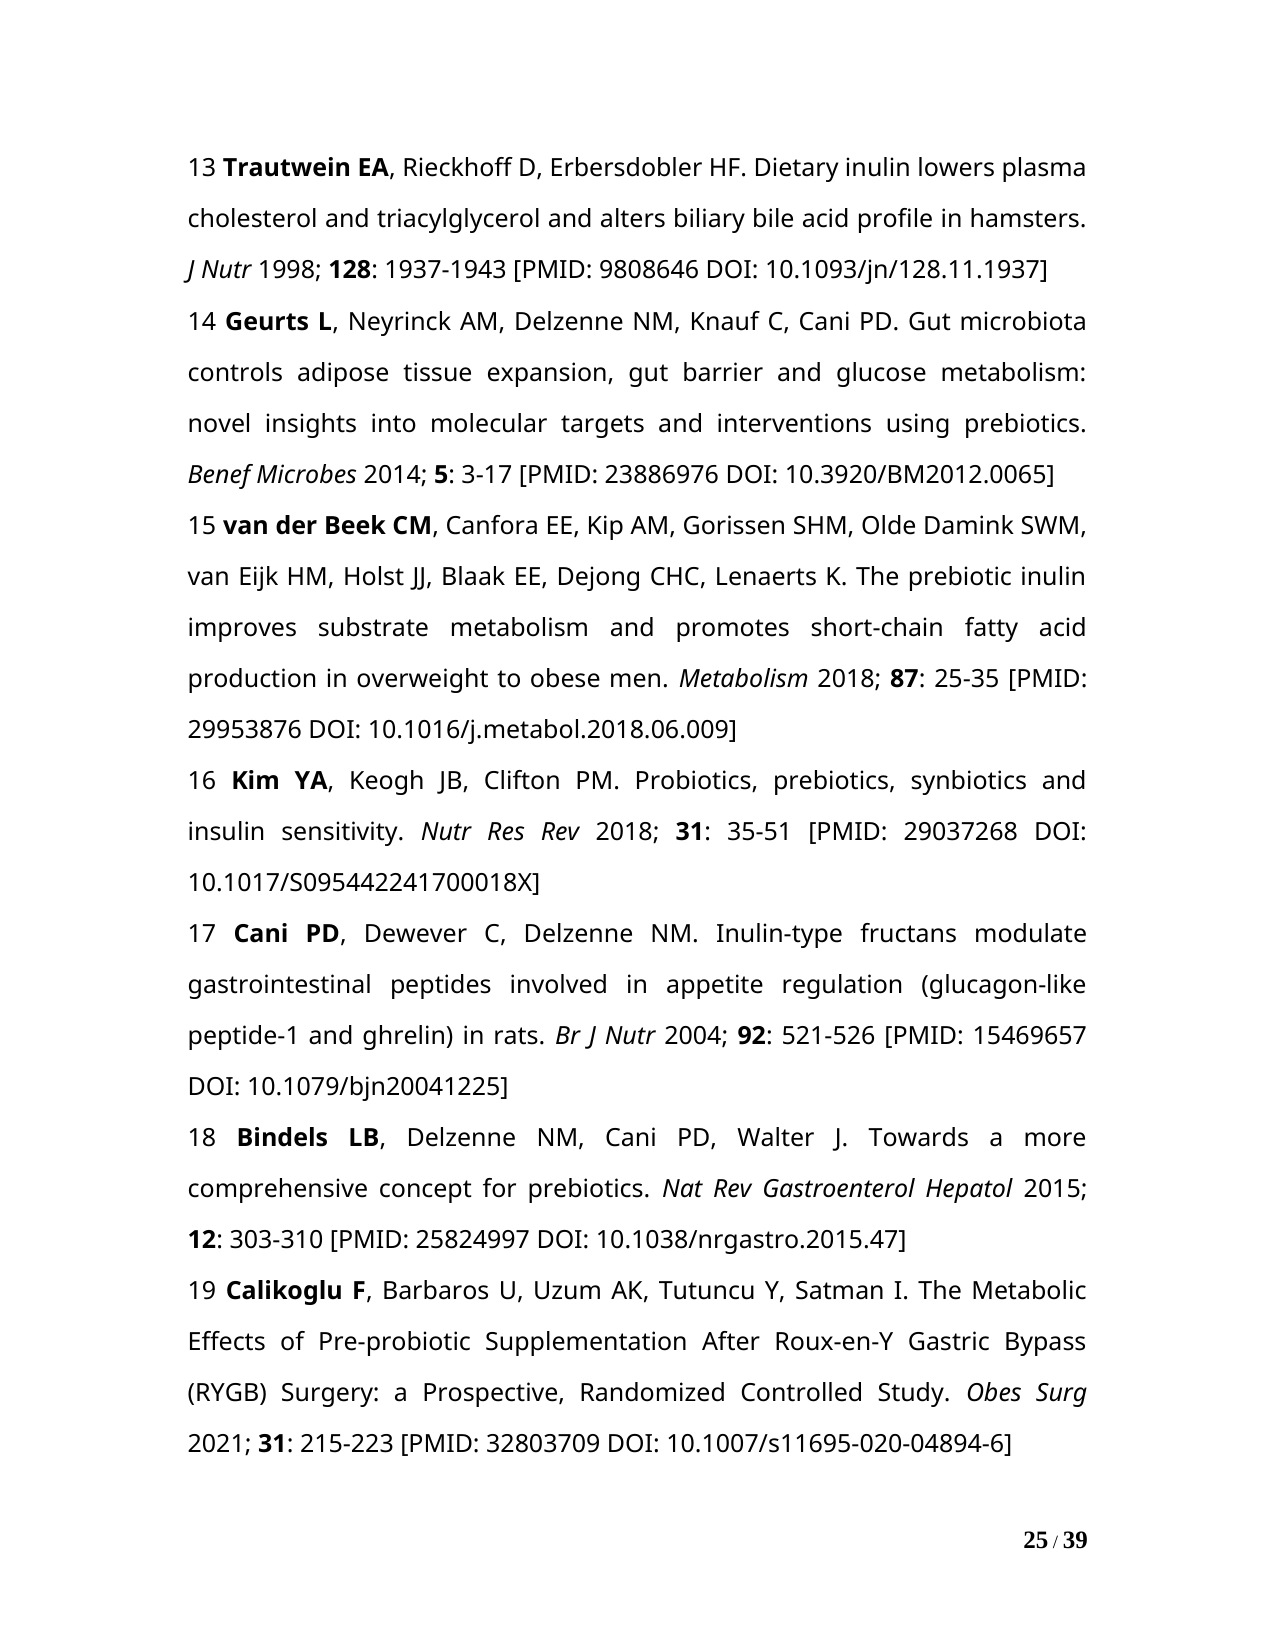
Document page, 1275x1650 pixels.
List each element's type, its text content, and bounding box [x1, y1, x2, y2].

text 14 Geurts L, Neyrinck AM, Delzenne NM, Knauf C, Cani PD. Gut microbiota controls adipose tissue expansion, gut barrier and glucose metabolism: novel insights into molecular targets and interventions using prebiotics. Benef Microbes 2014; 5: 3-17 [PMID: 23886976 DOI: 10.3920/BM2012.0065] [187, 303, 1087, 490]
text 15 van der Beek CM, Canfora EE, Kip AM, Gorissen SHM, Olde Damink SWM, van Eijk HM, Holst JJ, Blaak EE, Dejong CHC, Lenaerts K. The prebiotic inulin improves substrate metabolism and promotes short-chain fatty acid production in overweight to obese men. Metabolism 2018; 87: 25-35 [PMID: 29953876 DOI: 10.1016/j.metabol.2018.06.009] [187, 507, 1087, 746]
text 17 Cani PD, Dewever C, Delzenne NM. Inulin-type fructans modulate gastrointestinal peptides involved in appetite regulation (glucagon-like peptide-1 and ghrelin) in rats. Br J Nutr 2004; 92: 521-526 [PMID: 15469657 DOI: 10.1079/bjn20041225] [187, 916, 1087, 1103]
text 18 Bindels LB, Delzenne NM, Cani PD, Walter J. Towards a more comprehensive concept for prebiotics. Nat Rev Gastroenterol Hepatol 2015; 12: 303-310 [PMID: 25824997 DOI: 10.1038/nrgastro.2015.47] [187, 1120, 1087, 1256]
text 13 Trautwein EA, Rieckhoff D, Erbersdobler HF. Dietary inulin lowers plasma cholesterol and triacylglycerol and alters biliary bile acid profile in hamsters. J Nutr 1998; 128: 1937-1943 [PMID: 9808646 DOI: 10.1093/jn/128.11.1937] [187, 150, 1087, 286]
text 16 Kim YA, Keogh JB, Clifton PM. Probiotics, prebiotics, synbiotics and insulin sensitivity. Nutr Res Rev 2018; 31: 35-51 [PMID: 29037268 DOI: 10.1017/S095442241700018X] [187, 762, 1087, 899]
text 19 Calikoglu F, Barbaros U, Uzum AK, Tutuncu Y, Satman I. The Metabolic Effects of Pre-probiotic Supplementation After Roux-en-Y Gastric Bypass (RYGB) Surgery: a Prospective, Randomized Controlled Study. Obes Surg 2021; 31: 215-223 [PMID: 32803709 DOI: 10.1007/s11695-020-04894-6] [187, 1273, 1087, 1460]
